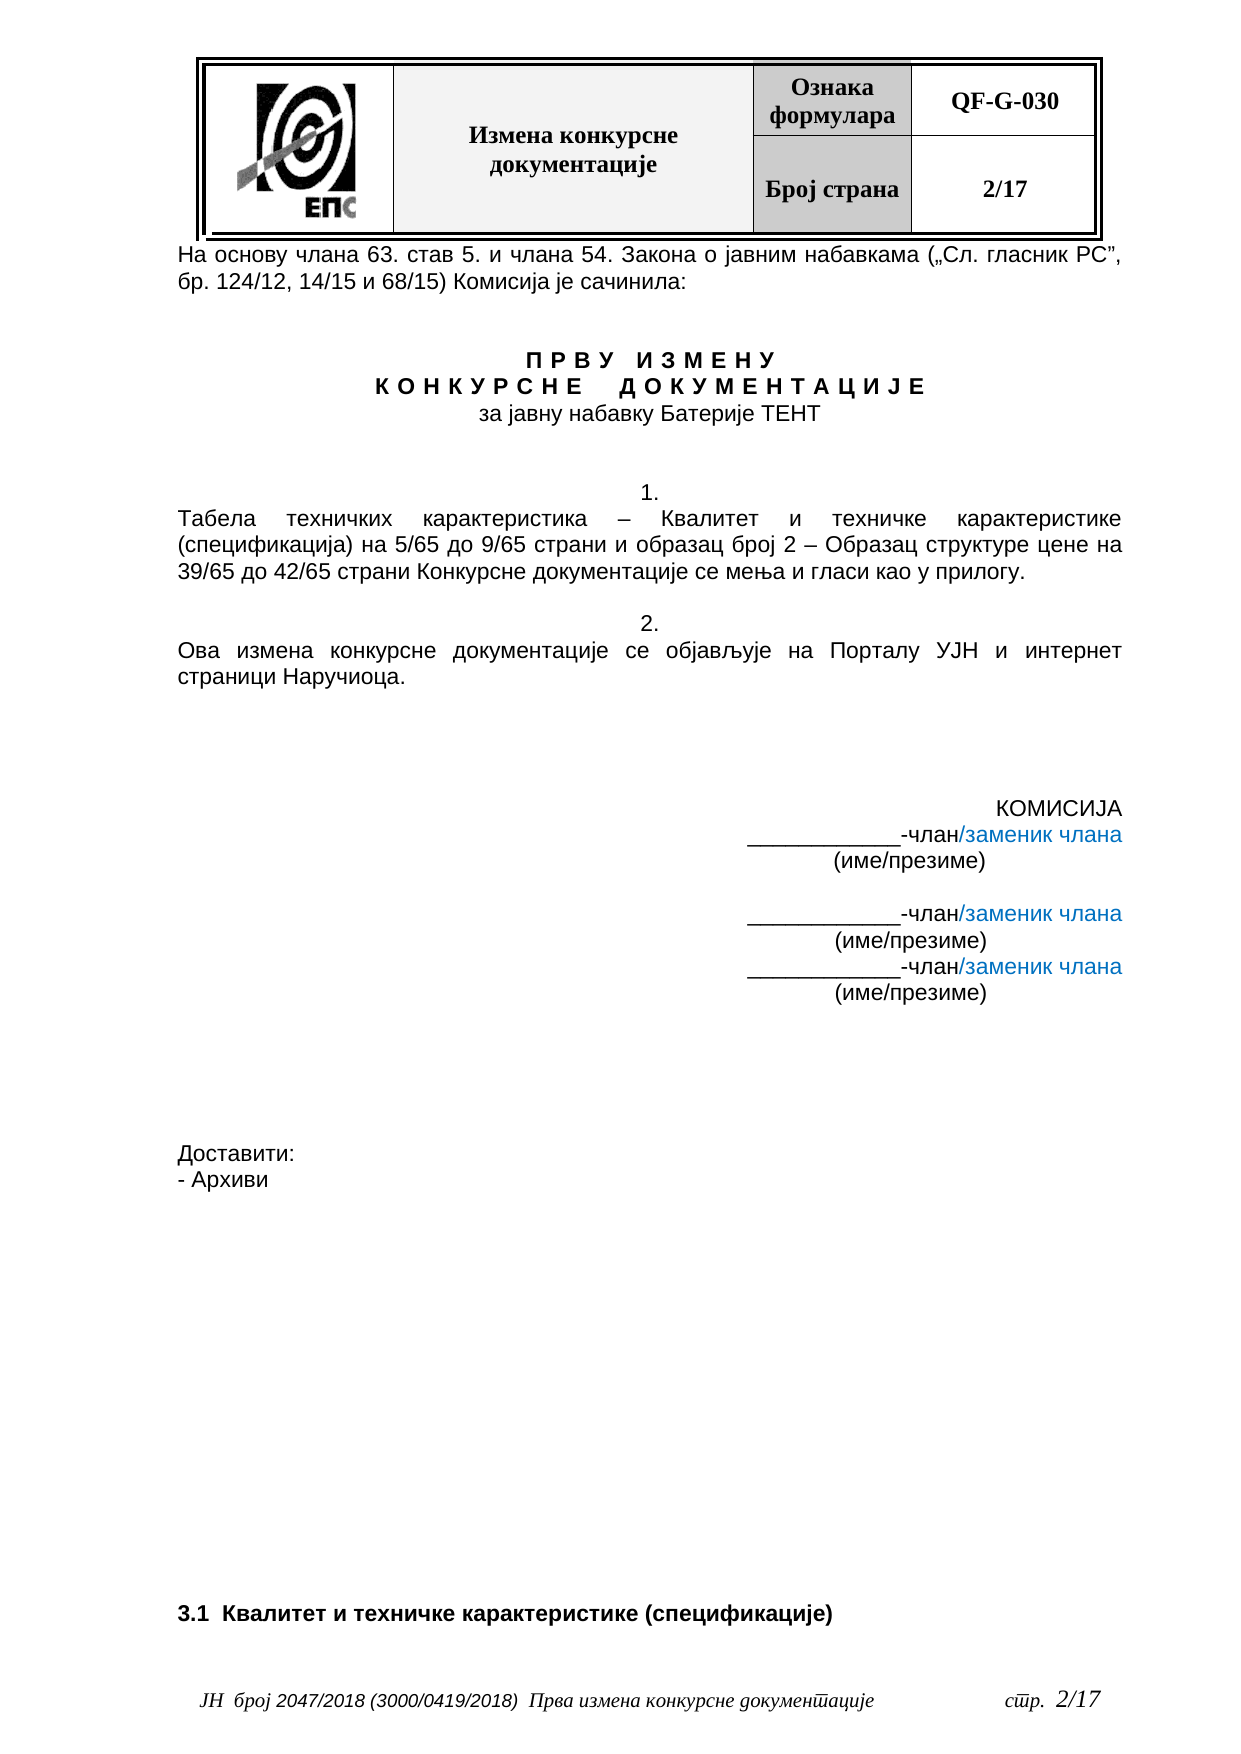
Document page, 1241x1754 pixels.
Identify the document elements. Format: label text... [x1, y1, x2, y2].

text (име/презиме) [177, 927, 1122, 953]
text На основу члана 63. став 5. и члана 54. Закона о јавним набавкама („Сл. гласник РС”, бр. 124/12, 14/15 и 68/15) Комисија је сачинила: [177, 188, 1122, 294]
text (име/презиме) [177, 847, 1122, 874]
text Табела техничких карактеристика – Квалитет и техничке карактеристике (спецификација) на 5/65 до 9/65 страни и образац број 2 – Образац структуре цене на 39/65 до 42/65 страни Конкурсне документације се мења и гласи као у прилогу. [177, 505, 1122, 584]
text ____________-члан/заменик члана [177, 900, 1122, 927]
text за јавну набавку Батерије ТЕНТ [177, 399, 1122, 426]
text 2. [177, 610, 1122, 637]
text КОМИСИЈА [177, 795, 1122, 821]
text ПРВУ ИЗМЕНУ [177, 347, 1122, 373]
text Ова измена конкурсне документације се објављује на Порталу УЈН и интернет страници Наручиоца. [177, 637, 1122, 689]
text (име/презиме) [177, 979, 1122, 1006]
text 1. [177, 478, 1122, 505]
text ____________-члан/заменик члана [177, 821, 1122, 847]
text - Архиви [177, 1166, 1122, 1192]
text Доставити: [177, 1140, 1122, 1166]
text ____________-члан/заменик члана [177, 953, 1122, 979]
text 3.1 Квалитет и техничке карактеристике (спецификације) [177, 1600, 1122, 1627]
text КОНКУРСНЕ ДОКУМЕНТАЦИЈЕ [177, 373, 1122, 399]
